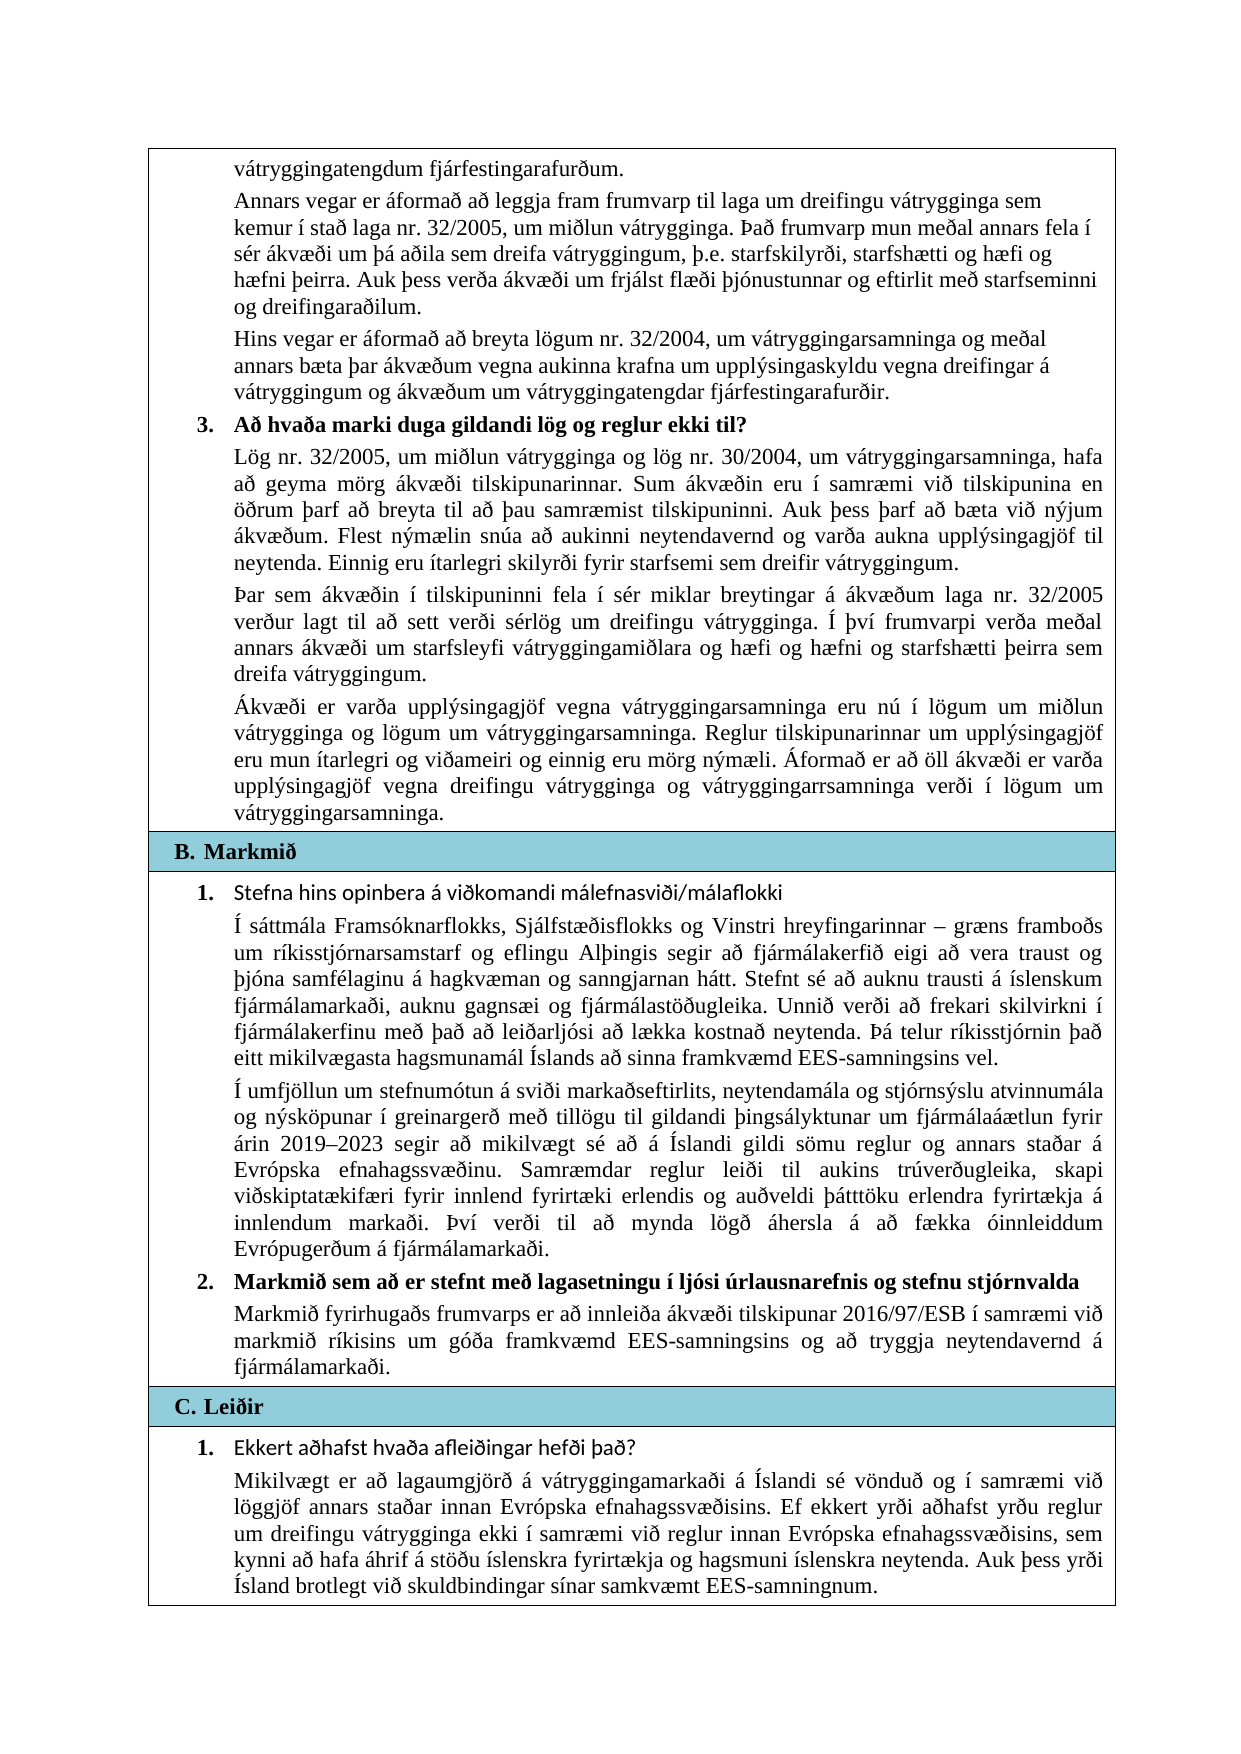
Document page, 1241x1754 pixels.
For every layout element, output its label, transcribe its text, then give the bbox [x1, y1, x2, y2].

table_cell Leiðir [149, 1387, 1115, 1426]
table_cell Markmið [149, 832, 1115, 871]
table_cell [149, 1427, 1115, 1605]
table_cell [149, 149, 1115, 831]
table_cell [149, 872, 1115, 1386]
